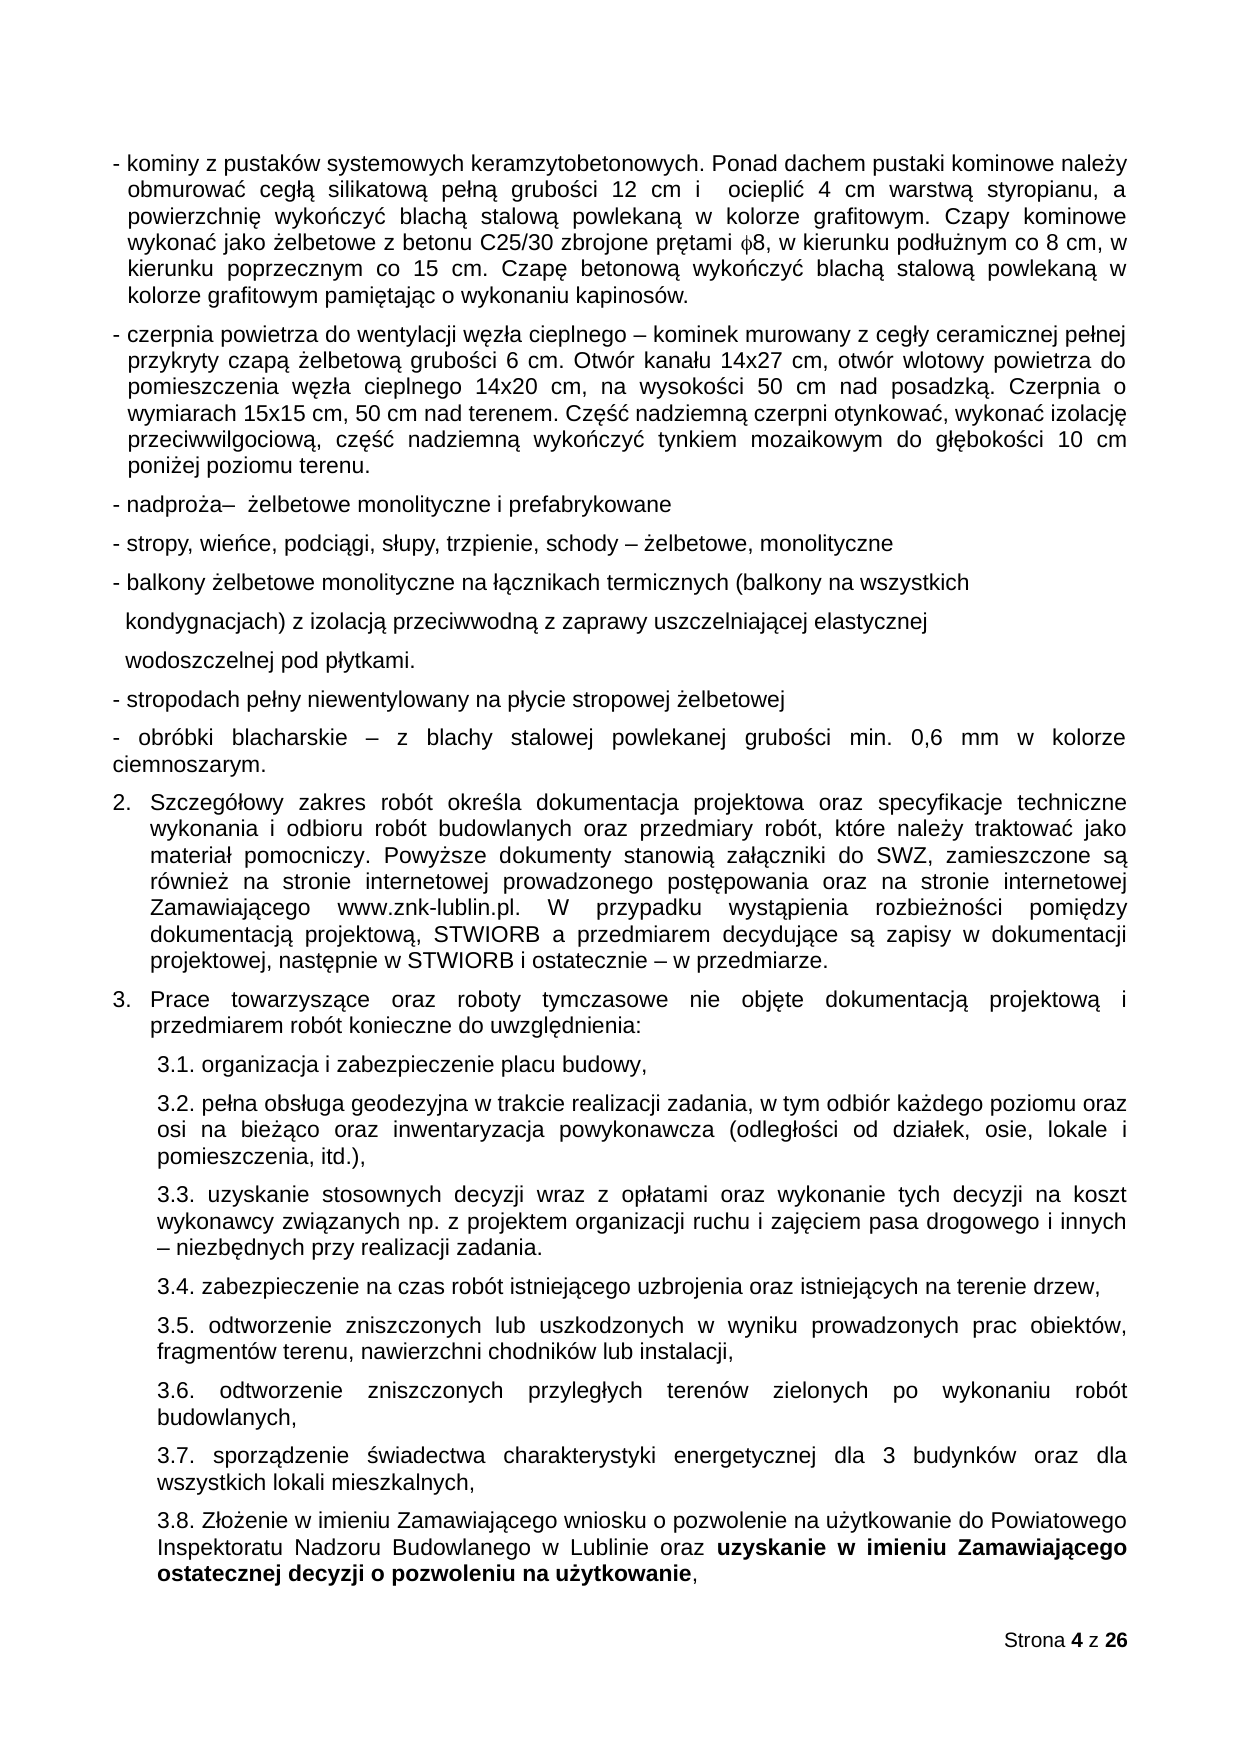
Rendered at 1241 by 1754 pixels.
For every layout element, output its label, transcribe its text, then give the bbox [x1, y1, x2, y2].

text 3.8. Złożenie w imieniu Zamawiającego wniosku o pozwolenie na użytkowanie do Powiatowego Inspektoratu Nadzoru Budowlanego w Lublinie oraz uzyskanie w imieniu Zamawiającego ostatecznej decyzji o pozwoleniu na użytkowanie, [157, 1507, 1128, 1587]
text - balkony żelbetowe monolityczne na łącznikach termicznych (balkony na wszystkich [112, 569, 1128, 595]
text 3.3. uzyskanie stosownych decyzji wraz z opłatami oraz wykonanie tych decyzji na koszt wykonawcy związanych np. z projektem organizacji ruchu i zajęciem pasa drogowego i innych – niezbędnych przy realizacji zadania. [157, 1181, 1128, 1261]
text 3.7. sporządzenie świadectwa charakterystyki energetycznej dla 3 budynków oraz dla wszystkich lokali mieszkalnych, [157, 1442, 1128, 1495]
text - stropodach pełny niewentylowany na płycie stropowej żelbetowej [112, 686, 1128, 712]
list Szczegółowy zakres robót określa dokumentacja projektowa oraz specyfikacje techniczne wykonania i odbioru robót budowlanych oraz przedmiary robót, które należy traktować jako materiał pomocniczy. Powyższe dokumenty stanowią załączniki do SWZ, zamieszczone są również na stronie internetowej prowadzonego postępowania oraz na stronie internetowej Zamawiającego www.znk-lublin.pl. W przypadku wystąpienia rozbieżności pomiędzy dokumentacją projektową, STWIORB a przedmiarem decydujące są zapisy w dokumentacji projektowej, następnie w STWIORB i ostatecznie – w przedmiarze. [112, 789, 1128, 973]
list Prace towarzyszące oraz roboty tymczasowe nie objęte dokumentacją projektową i przedmiarem robót konieczne do uwzględnienia: [112, 986, 1128, 1038]
text 3.6. odtworzenie zniszczonych przyległych terenów zielonych po wykonaniu robót budowlanych, [157, 1377, 1128, 1430]
text 3.4. zabezpieczenie na czas robót istniejącego uzbrojenia oraz istniejących na terenie drzew, [157, 1273, 1128, 1299]
text 3.5. odtworzenie zniszczonych lub uszkodzonych w wyniku prowadzonych prac obiektów, fragmentów terenu, nawierzchni chodników lub instalacji, [157, 1312, 1128, 1364]
text wodoszczelnej pod płytkami. [112, 647, 1128, 673]
text kondygnacjach) z izolacją przeciwwodną z zaprawy uszczelniającej elastycznej [112, 608, 1128, 634]
text - obróbki blacharskie – z blachy stalowej powlekanej grubości min. 0,6 mm w kolorze ciemnoszarym. [112, 724, 1128, 777]
text - stropy, wieńce, podciągi, słupy, trzpienie, schody – żelbetowe, monolityczne [112, 530, 1128, 556]
text 3.2. pełna obsługa geodezyjna w trakcie realizacji zadania, w tym odbiór każdego poziomu oraz osi na bieżąco oraz inwentaryzacja powykonawcza (odległości od działek, osie, lokale i pomieszczenia, itd.), [157, 1090, 1128, 1169]
text - kominy z pustaków systemowych keramzytobetonowych. Ponad dachem pustaki kominowe należy obmurować cegłą silikatową pełną grubości 12 cm i ocieplić 4 cm warstwą styropianu, a powierzchnię wykończyć blachą stalową powlekaną w kolorze grafitowym. Czapy kominowe wykonać jako żelbetowe z betonu C25/30 zbrojone prętami 8, w kierunku podłużnym co 8 cm, w kierunku poprzecznym co 15 cm. Czapę betonową wykończyć blachą stalową powlekaną w kolorze grafitowym pamiętając o wykonaniu kapinosów. [112, 150, 1128, 308]
text - czerpnia powietrza do wentylacji węzła cieplnego – kominek murowany z cegły ceramicznej pełnej przykryty czapą żelbetową grubości 6 cm. Otwór kanału 14x27 cm, otwór wlotowy powietrza do pomieszczenia węzła cieplnego 14x20 cm, na wysokości 50 cm nad posadzką. Czerpnia o wymiarach 15x15 cm, 50 cm nad terenem. Część nadziemną czerpni otynkować, wykonać izolację przeciwwilgociową, część nadziemną wykończyć tynkiem mozaikowym do głębokości 10 cm poniżej poziomu terenu. [112, 321, 1128, 479]
text 3.1. organizacja i zabezpieczenie placu budowy, [157, 1051, 1128, 1077]
text - nadproża– żelbetowe monolityczne i prefabrykowane [112, 491, 1128, 518]
